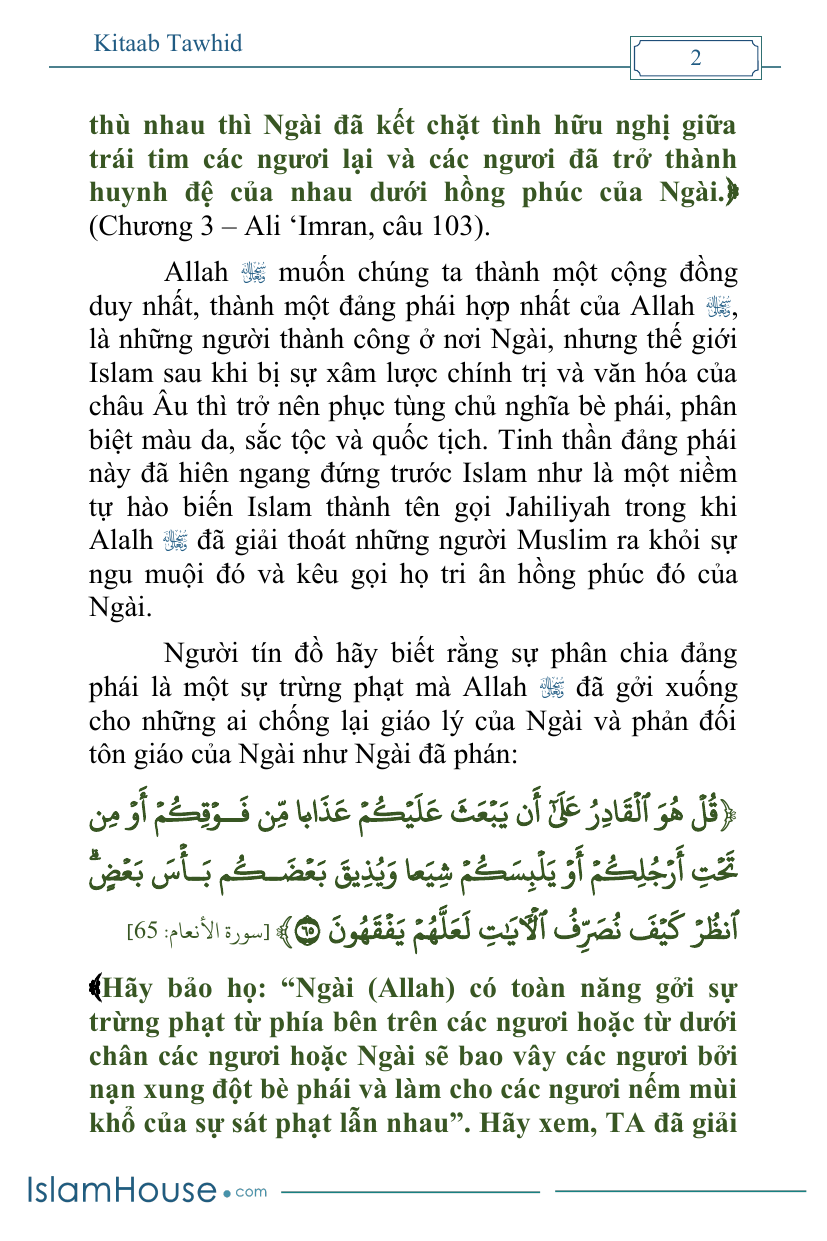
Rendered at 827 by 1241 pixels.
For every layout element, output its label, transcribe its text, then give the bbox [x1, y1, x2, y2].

text Người tín đồ hãy biết rằng sự phân chia đảng phái là một sự trừng phạt mà Allah đã gởi xuống cho những ai chống lại giáo lý của Ngài và phản đối tôn giáo của Ngài như Ngài đã phán: [89, 636, 738, 770]
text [88, 107, 738, 242]
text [89, 971, 738, 1138]
picture [20, 1171, 541, 1209]
text Allah muốn chúng ta thành một cộng đồng duy nhất, thành một đảng phái hợp nhất của Allah , là những người thành công ở nơi Ngài, nhưng thế giới Islam sau khi bị sự xâm lược chính trị và văn hóa của châu Âu thì trở nên phục tùng chủ nghĩa bè phái, phân biệt màu da, sắc tộc và quốc tịch. Tinh thần đảng phái này đã hiên ngang đứng trước Islam như là một niềm tự hào biến Islam thành tên gọi Jahiliyah trong khi Alalh đã giải thoát những người Muslim ra khỏi sự ngu muội đó và kêu gọi họ tri ân hồng phúc đó của Ngài. [89, 254, 738, 623]
text ﴿قُلۡ هُوَ ٱلۡقَادِرُ عَلَىٰٓ أَن يَبۡعَثَ عَلَيۡكُمۡ عَذَابٗا مِّن فَوۡقِكُمۡ أَوۡ مِن تَحۡتِ أَرۡجُلِكُمۡ أَوۡ يَلۡبِسَكُمۡ شِيَعٗا وَيُذِيقَ بَعۡضَكُم بَأۡسَ بَعۡضٍۗ ٱنظُرۡ كَيۡفَ نُصَرِّفُ ٱلۡأٓيَٰتِ لَعَلَّهُمۡ يَفۡقَهُونَ ٦٥﴾ [سورة الأنعام: 65] [89, 782, 738, 958]
picture [548, 1170, 807, 1208]
